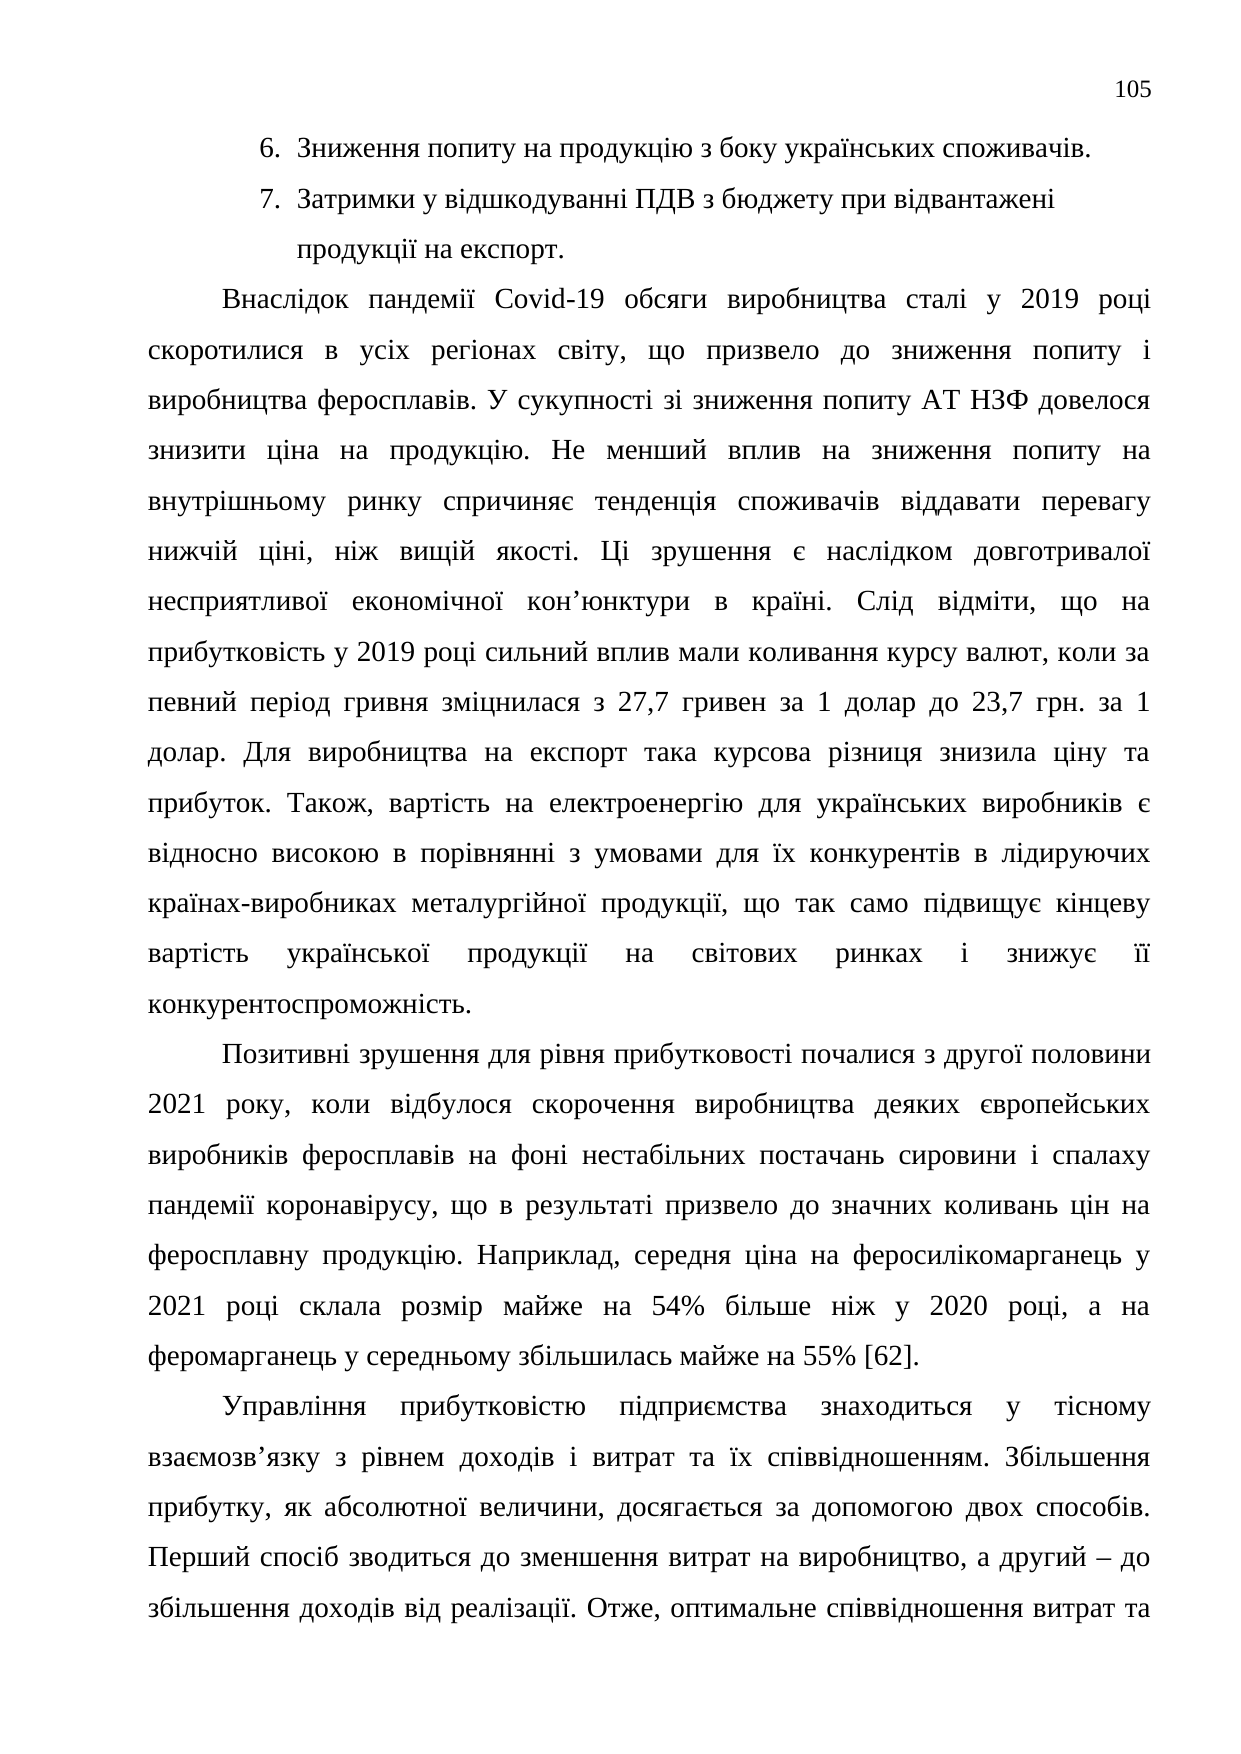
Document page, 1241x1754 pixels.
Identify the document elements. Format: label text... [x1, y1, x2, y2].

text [148, 1388, 1152, 1623]
text Внаслідок пандемії Covid-19 обсяги виробництва сталі у 2019 році скоротилися в усіх регіонах світу, що призвело до зниження попиту і виробництва феросплавів. У сукупності зі зниження попиту АТ НЗФ довелося знизити ціна на продукцію. Не менший вплив на зниження попиту на внутрішньому ринку спричиняє тенденція споживачів віддавати перевагу нижчій ціні, ніж вищій якості. Ці зрушення є наслідком довготривалої несприятливої економічної кон’юнктури в країні. Слід відміти, що на прибутковість у 2019 році сильний вплив мали коливання курсу валют, коли за певний період гривня зміцнилася з 27,7 гривен за 1 долар до 23,7 грн. за 1 долар. Для виробництва на експорт така курсова різниця знизила ціну та прибуток. Також, вартість на електроенергію для українських виробників є відносно високою в порівнянні з умовами для їх конкурентів в лідируючих країнах-виробниках металургійної продукції, що так само підвищує кінцеву вартість української продукції на світових ринках і знижує її конкурентоспроможність. [148, 282, 1152, 1019]
list Зниження попиту на продукцію з боку українських споживачів. [259, 131, 1152, 164]
text Позитивні зрушення для рівня прибутковості почалися з другої половини 2021 року, коли відбулося скорочення виробництва деяких європейських виробників феросплавiв на фоні нестабільних постачань сировини і спалаху пандемії коронавірусу, що в результаті призвело до значних коливань цін на феросплавну продукцію. Наприклад, середня ціна на феросилiкомарганець у 2021 році склала розмір майже на 54% більше ніж у 2020 році, а на феромарганець у середньому збільшилась майже на 55% [62]. [148, 1036, 1152, 1372]
list Затримки у відшкодуванні ПДВ з бюджету при відвантажені продукції на експорт. [259, 181, 1152, 265]
